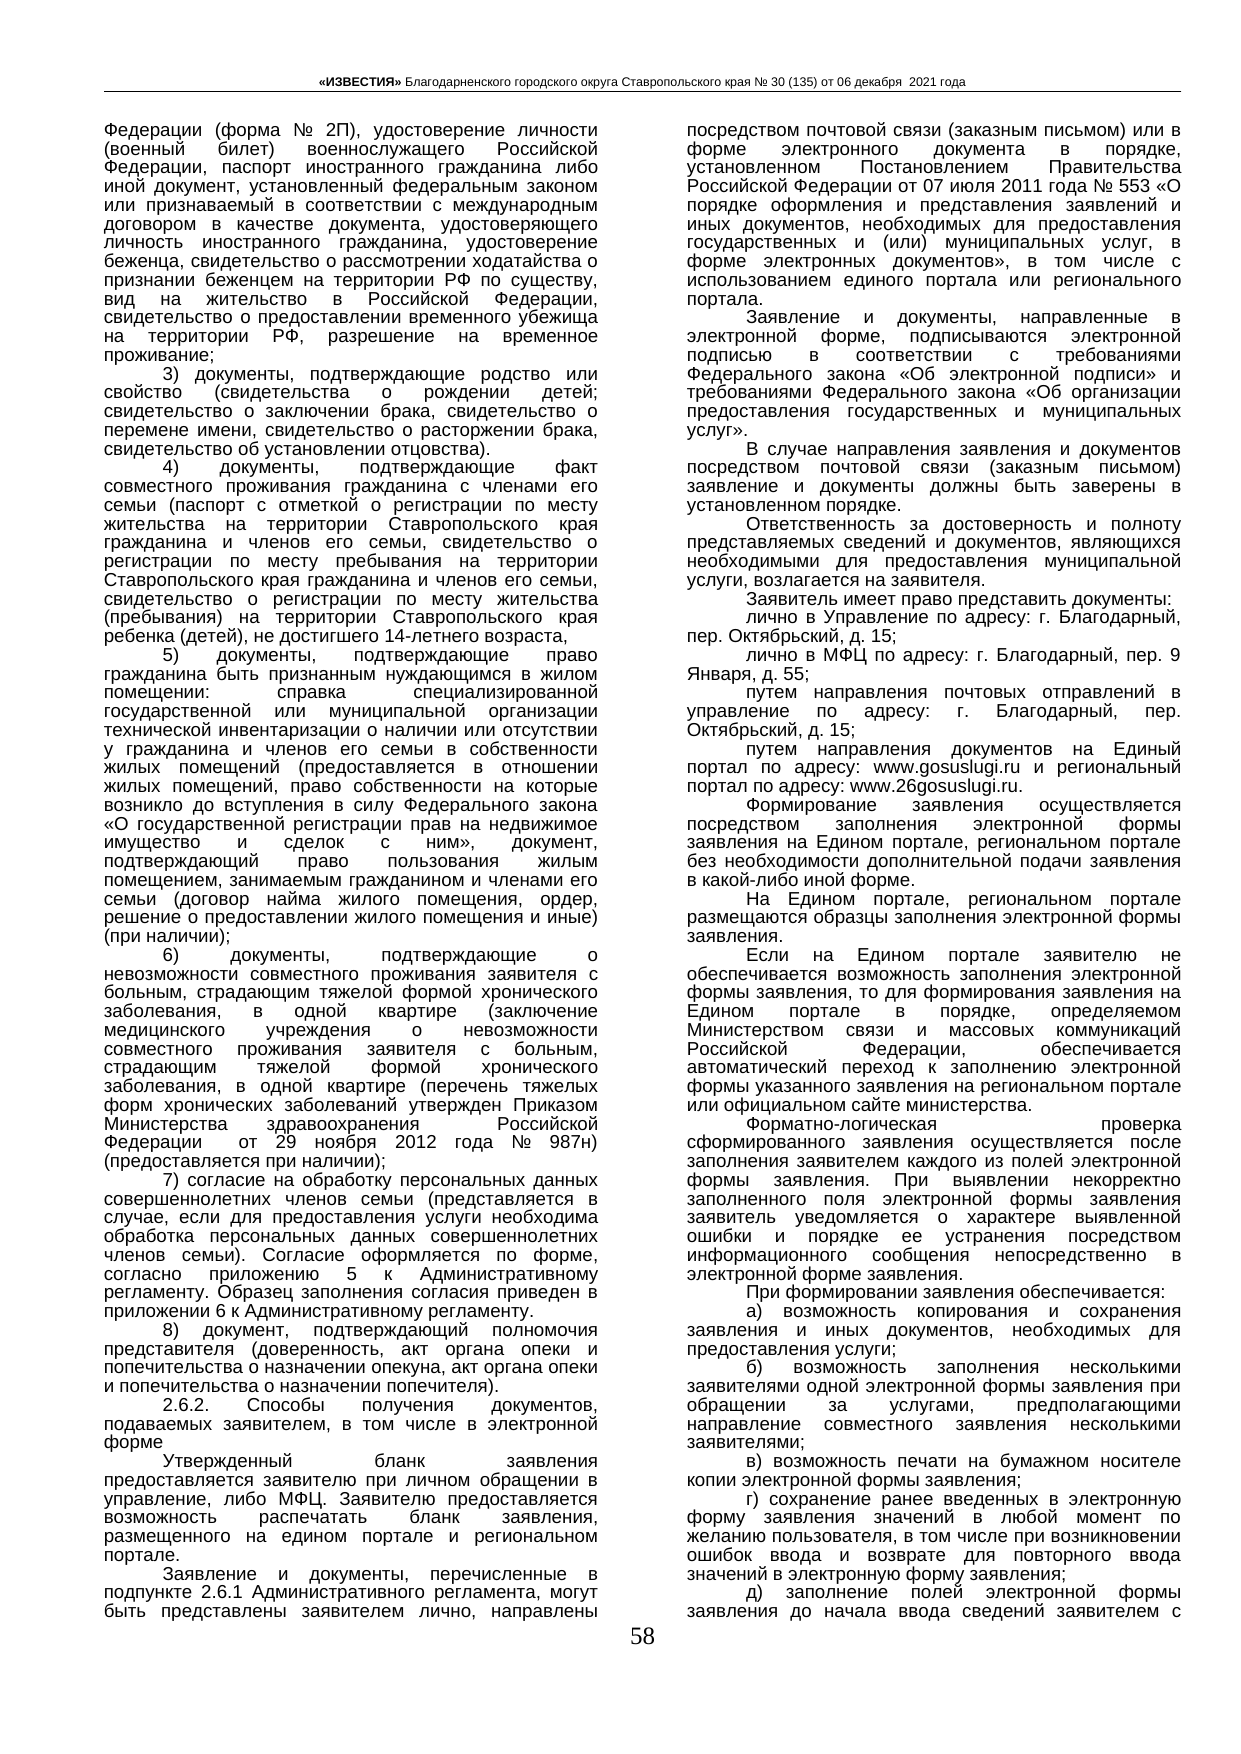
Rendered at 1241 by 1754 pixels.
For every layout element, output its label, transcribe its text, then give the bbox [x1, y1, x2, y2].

text Форматно-логическая проверка сформированного заявления осуществляется после заполнения заявителем каждого из полей электронной формы заявления. При выявлении некорректно заполненного поля электронной формы заявления заявитель уведомляется о характере выявленной ошибки и порядке ее устранения посредством информационного сообщения непосредственно в электронной форме заявления. [687, 1115, 1181, 1284]
text Утвержденный бланк заявления предоставляется заявителю при личном обращении в управление, либо МФЦ. Заявителю предоставляется возможность распечатать бланк заявления, размещенного на едином портале и региональном портале. [103, 1452, 598, 1565]
text Заявление и документы, направленные в электронной форме, подписываются электронной подписью в соответствии с требованиями Федерального закона «Об электронной подписи» и требованиями Федерального закона «Об организации предоставления государственных и муниципальных услуг». [687, 309, 1181, 440]
text На Едином портале, региональном портале размещаются образцы заполнения электронной формы заявления. [687, 890, 1181, 946]
text 4) документы, подтверждающие факт совместного проживания гражданина с членами его семьи (паспорт с отметкой о регистрации по месту жительства на территории Ставропольского края гражданина и членов его семьи, свидетельство о регистрации по месту пребывания на территории Ставропольского края гражданина и членов его семьи, свидетельство о регистрации по месту жительства (пребывания) на территории Ставропольского края ребенка (детей), не достигшего 14-летнего возраста, [103, 459, 598, 646]
text В случае направления заявления и документов посредством почтовой связи (заказным письмом) заявление и документы должны быть заверены в установленном порядке. [687, 440, 1181, 515]
text Формирование заявления осуществляется посредством заполнения электронной формы заявления на Едином портале, региональном портале без необходимости дополнительной подачи заявления в какой-либо иной форме. [687, 796, 1181, 890]
text 8) документ, подтверждающий полномочия представителя (доверенность, акт органа опеки и попечительства о назначении опекуна, акт органа опеки и попечительства о назначении попечителя). [103, 1321, 598, 1396]
text путем направления документов на Единый портал по адресу: www.gosuslugi.ru и региональный портал по адресу: www.26gosuslugi.ru. [687, 740, 1181, 796]
text Ответственность за достоверность и полноту представляемых сведений и документов, являющихся необходимыми для предоставления муниципальной услуги, возлагается на заявителя. [687, 515, 1181, 590]
text г) сохранение ранее введенных в электронную форму заявления значений в любой момент по желанию пользователя, в том числе при возникновении ошибок ввода и возврате для повторного ввода значений в электронную форму заявления; [687, 1490, 1181, 1584]
text 3) документы, подтверждающие родство или свойство (свидетельства о рождении детей; свидетельство о заключении брака, свидетельство о перемене имени, свидетельство о расторжении брака, свидетельство об установлении отцовства). [103, 365, 598, 459]
text Заявитель имеет право представить документы: [687, 590, 1181, 609]
text Заявление и документы, перечисленные в подпункте 2.6.1 Административного регламента, могут быть представлены заявителем лично, направлены посредством почтовой связи (заказным письмом) или в форме электронного документа в порядке, установленном Постановлением Правительства Российской Федерации от 07 июля 2011 года № 553 «О порядке оформления и представления заявлений и иных документов, необходимых для предоставления государственных и (или) муниципальных услуг, в форме электронных документов», в том числе с использованием единого портала или регионального портала. [687, 121, 1181, 309]
text в) возможность печати на бумажном носителе копии электронной формы заявления; [687, 1452, 1181, 1490]
text б) возможность заполнения несколькими заявителями одной электронной формы заявления при обращении за услугами, предполагающими направление совместного заявления несколькими заявителями; [687, 1359, 1181, 1452]
text 5) документы, подтверждающие право гражданина быть признанным нуждающимся в жилом помещении: справка специализированной государственной или муниципальной организации технической инвентаризации о наличии или отсутствии у гражданина и членов его семьи в собственности жилых помещений (предоставляется в отношении жилых помещений, право собственности на которые возникло до вступления в силу Федерального закона «О государственной регистрации прав на недвижимое имущество и сделок с ним», документ, подтверждающий право пользования жилым помещением, занимаемым гражданином и членами его семьи (договор найма жилого помещения, ордер, решение о предоставлении жилого помещения и иные) (при наличии); [103, 646, 598, 946]
text 6) документы, подтверждающие о невозможности совместного проживания заявителя с больным, страдающим тяжелой формой хронического заболевания, в одной квартире (заключение медицинского учреждения о невозможности совместного проживания заявителя с больным, страдающим тяжелой формой хронического заболевания, в одной квартире (перечень тяжелых форм хронических заболеваний утвержден Приказом Министерства здравоохранения Российской Федерации от 29 ноября 2012 года № 987н) (предоставляется при наличии); [103, 946, 598, 1171]
text путем направления почтовых отправлений в управление по адресу: г. Благодарный, пер. Октябрьский, д. 15; [687, 684, 1181, 740]
text Если на Едином портале заявителю не обеспечивается возможность заполнения электронной формы заявления, то для формирования заявления на Едином портале в порядке, определяемом Министерством связи и массовых коммуникаций Российской Федерации, обеспечивается автоматический переход к заполнению электронной формы указанного заявления на региональном портале или официальном сайте министерства. [687, 946, 1181, 1115]
text 7) согласие на обработку персональных данных совершеннолетних членов семьи (представляется в случае, если для предоставления услуги необходима обработка персональных данных совершеннолетних членов семьи). Согласие оформляется по форме, согласно приложению 5 к Административному регламенту. Образец заполнения согласия приведен в приложении 6 к Административному регламенту. [103, 1171, 598, 1321]
text лично в МФЦ по адресу: г. Благодарный, пер. 9 Января, д. 55; [687, 646, 1181, 684]
text При формировании заявления обеспечивается: [793, 1284, 1181, 1302]
text лично в Управление по адресу: г. Благодарный, пер. Октябрьский, д. 15; [687, 609, 1181, 646]
text а) возможность копирования и сохранения заявления и иных документов, необходимых для предоставления услуги; [687, 1302, 1181, 1359]
text 2.6.2. Способы получения документов, подаваемых заявителем, в том числе в электронной форме [103, 1396, 598, 1452]
